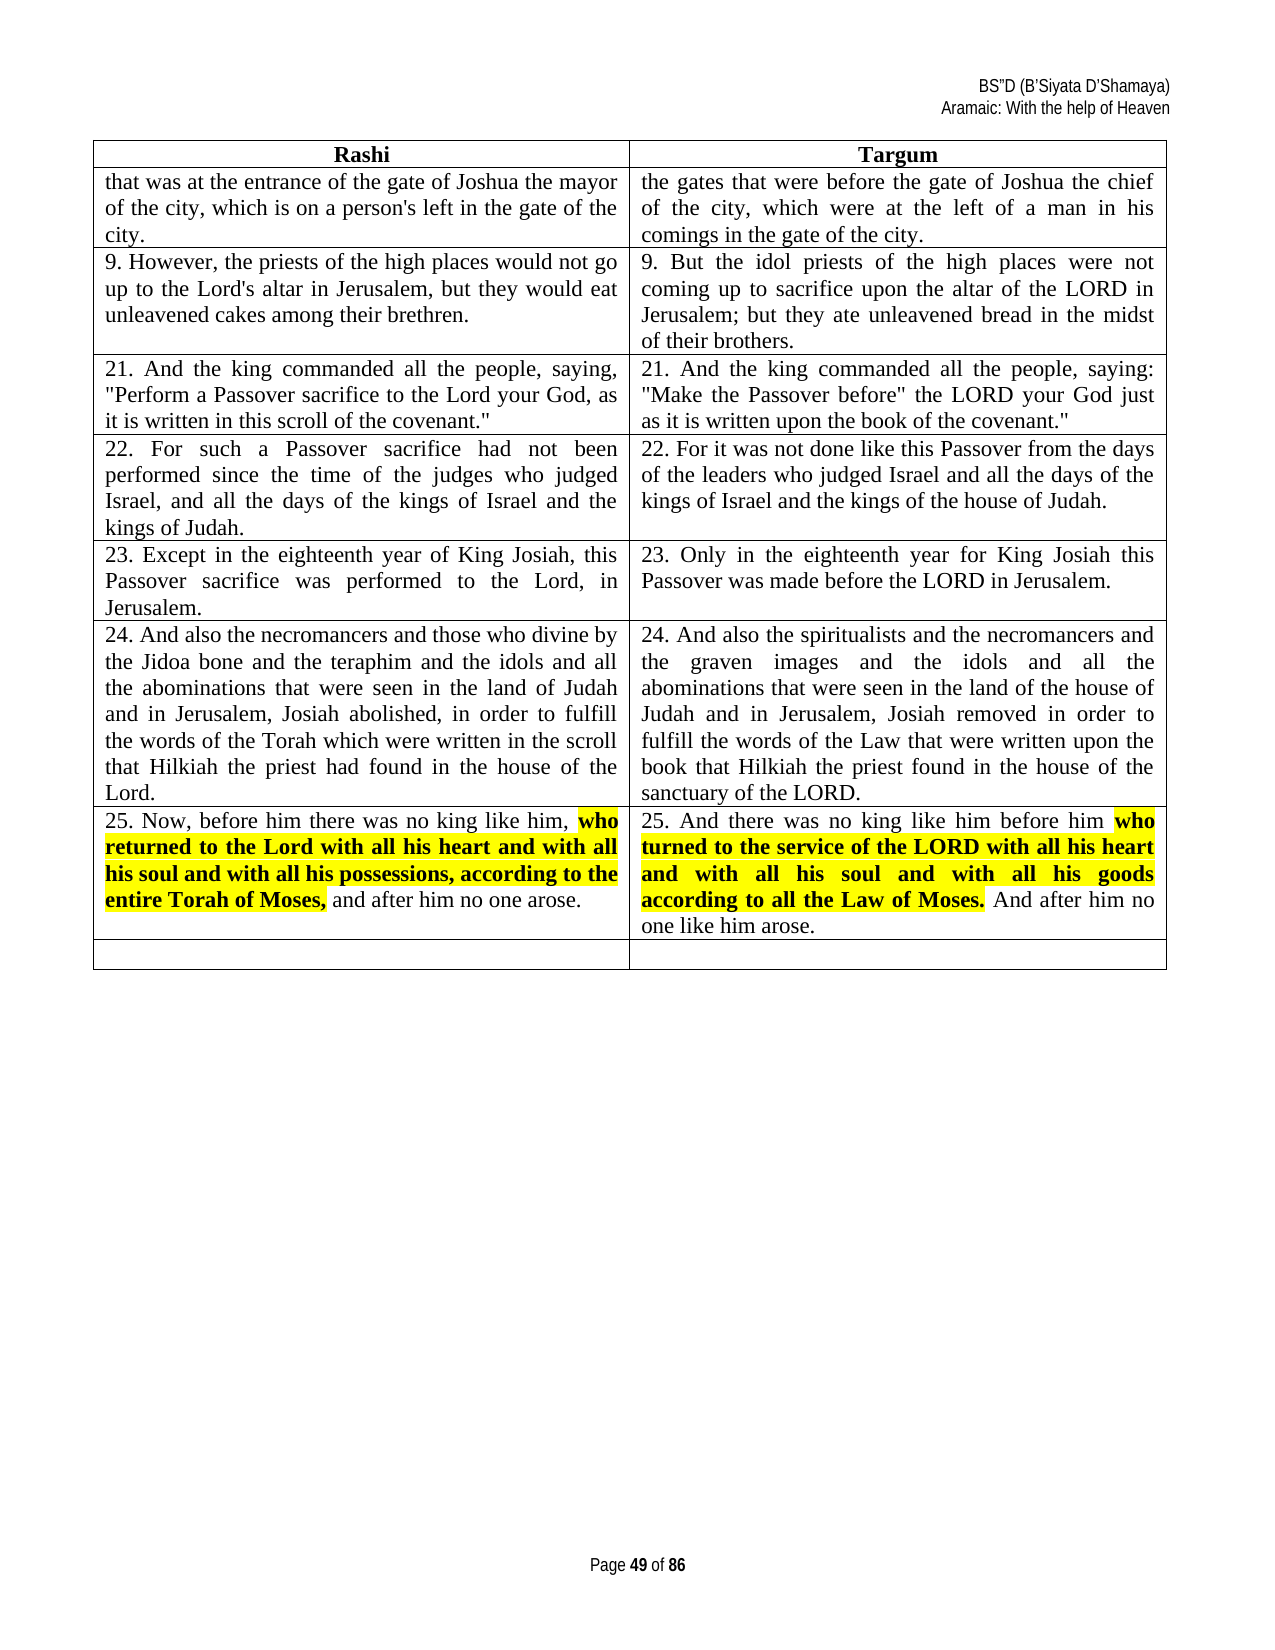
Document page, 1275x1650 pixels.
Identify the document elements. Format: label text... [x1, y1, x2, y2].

table_header Targum [630, 141, 1166, 167]
table_cell 24. And also the spiritualists and the necromancers and the graven images and the idols and all the abominations that were seen in the land of the house of Judah and in Jerusalem, Josiah removed in order to fulfill the words of the Law that were written upon the book that Hilkiah the priest found in the house of the sanctuary of the LORD. [630, 621, 1166, 806]
table_cell 9. However, the priests of the high places would not go up to the Lord's altar in Jerusalem, but they would eat unleavened cakes among their brethren. [94, 248, 629, 354]
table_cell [94, 168, 629, 247]
table_cell 23. Except in the eighteenth year of King Josiah, this Passover sacrifice was performed to the Lord, in Jerusalem. [94, 541, 629, 620]
table_cell [94, 940, 629, 968]
table_cell 25. And there was no king like him before him who turned to the service of the LORD with all his heart and with all his soul and with all his goods according to all the Law of Moses. And after him no one like him arose. [630, 807, 1166, 939]
table_cell 24. And also the necromancers and those who divine by the Jidoa bone and the teraphim and the idols and all the abominations that were seen in the land of Judah and in Jerusalem, Josiah abolished, in order to fulfill the words of the Torah which were written in the scroll that Hilkiah the priest had found in the house of the Lord. [94, 621, 629, 806]
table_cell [630, 168, 1166, 247]
table_cell [630, 940, 1166, 968]
table_cell 22. For it was not done like this Passover from the days of the leaders who judged Israel and all the days of the kings of Israel and the kings of the house of Judah. [630, 435, 1166, 540]
table_cell 21. And the king commanded all the people, saying, "Perform a Passover sacrifice to the Lord your God, as it is written in this scroll of the covenant." [94, 355, 629, 434]
table_cell 23. Only in the eighteenth year for King Josiah this Passover was made before the LORD in Jerusalem. [630, 541, 1166, 620]
table_cell 22. For such a Passover sacrifice had not been performed since the time of the judges who judged Israel, and all the days of the kings of Israel and the kings of Judah. [94, 435, 629, 540]
table_header Rashi [94, 141, 629, 167]
table_cell 21. And the king commanded all the people, saying: "Make the Passover before" the LORD your God just as it is written upon the book of the covenant." [630, 355, 1166, 434]
table_cell 9. But the idol priests of the high places were not coming up to sacrifice upon the altar of the LORD in Jerusalem; but they ate unleavened bread in the midst of their brothers. [630, 248, 1166, 354]
table_cell 25. Now, before him there was no king like him, who returned to the Lord with all his heart and with all his soul and with all his possessions, according to the entire Torah of Moses, and after him no one arose. [94, 807, 629, 939]
